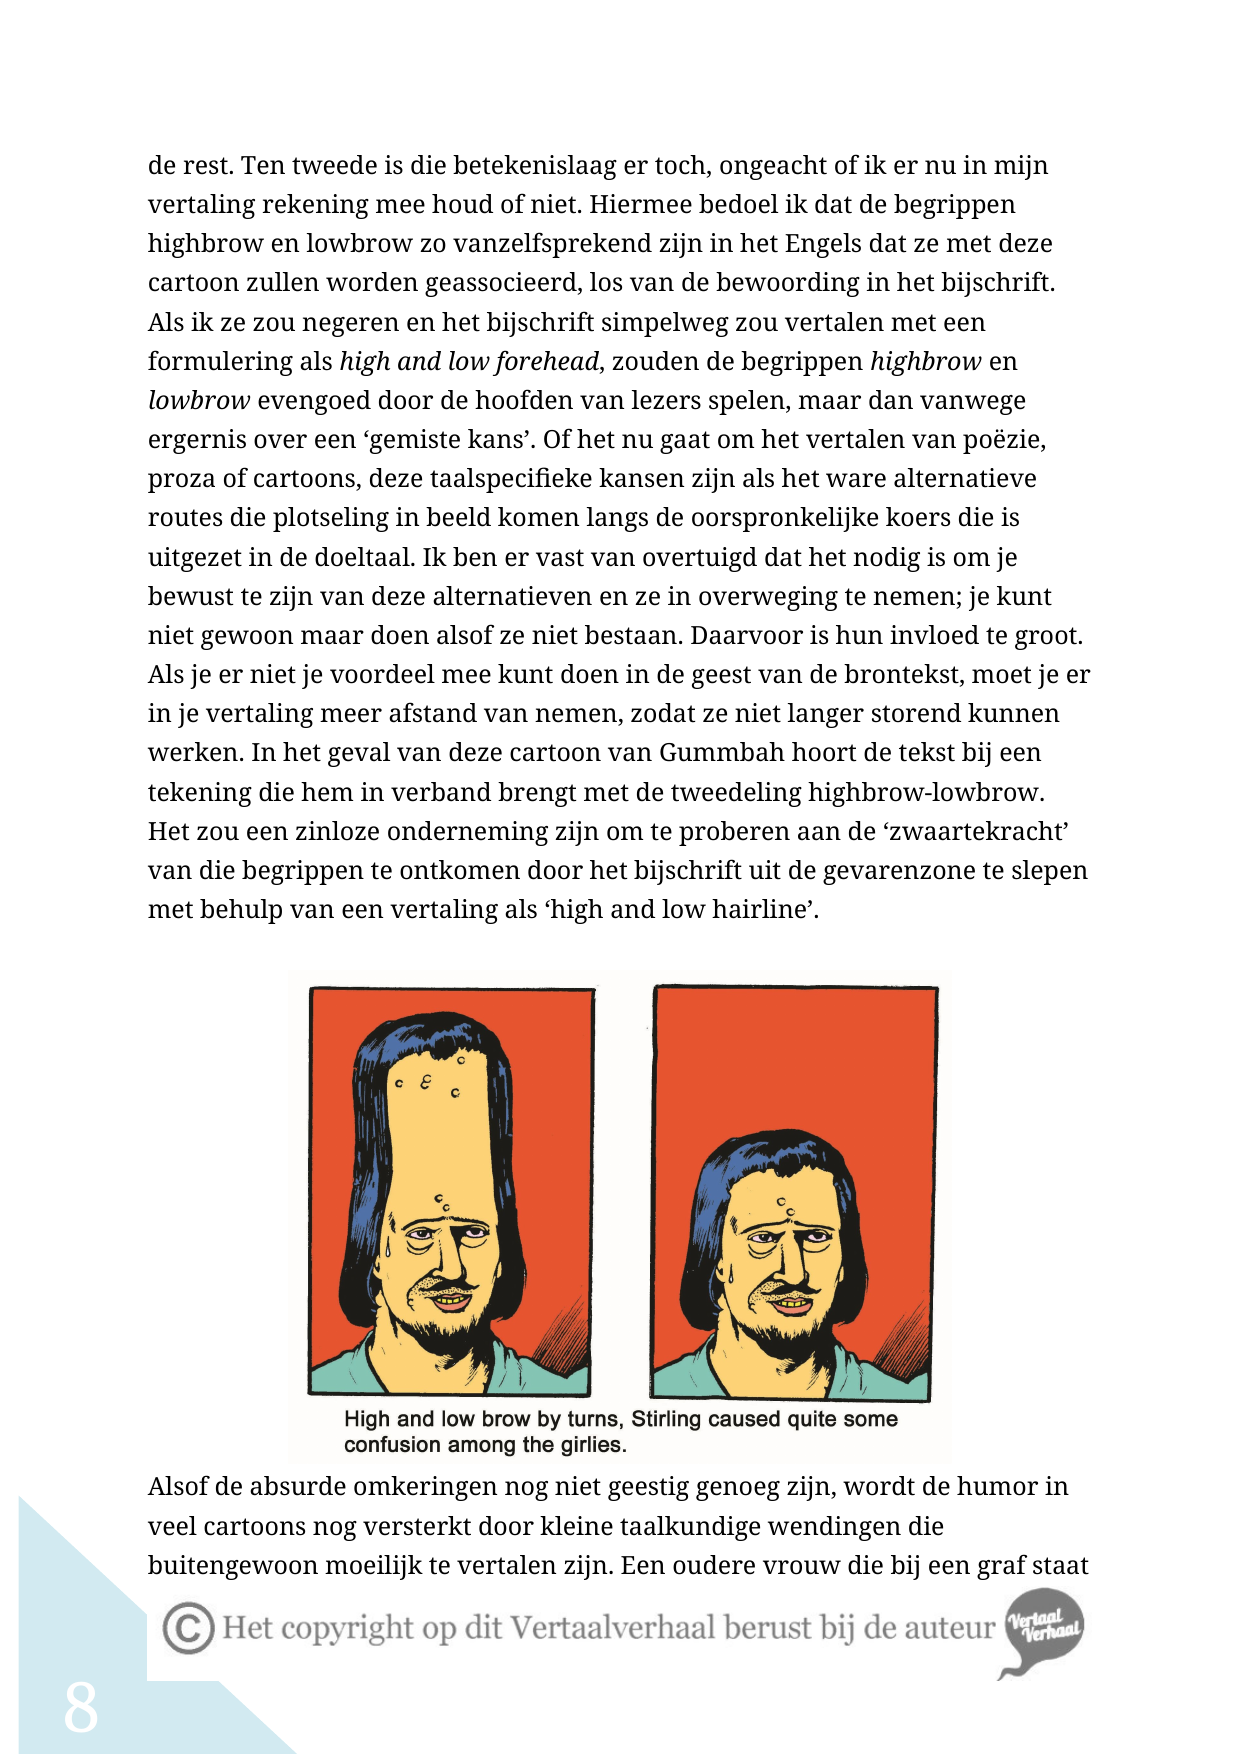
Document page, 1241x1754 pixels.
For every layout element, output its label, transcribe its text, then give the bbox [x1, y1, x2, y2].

picture [147, 1586, 1093, 1681]
picture [288, 970, 952, 1464]
